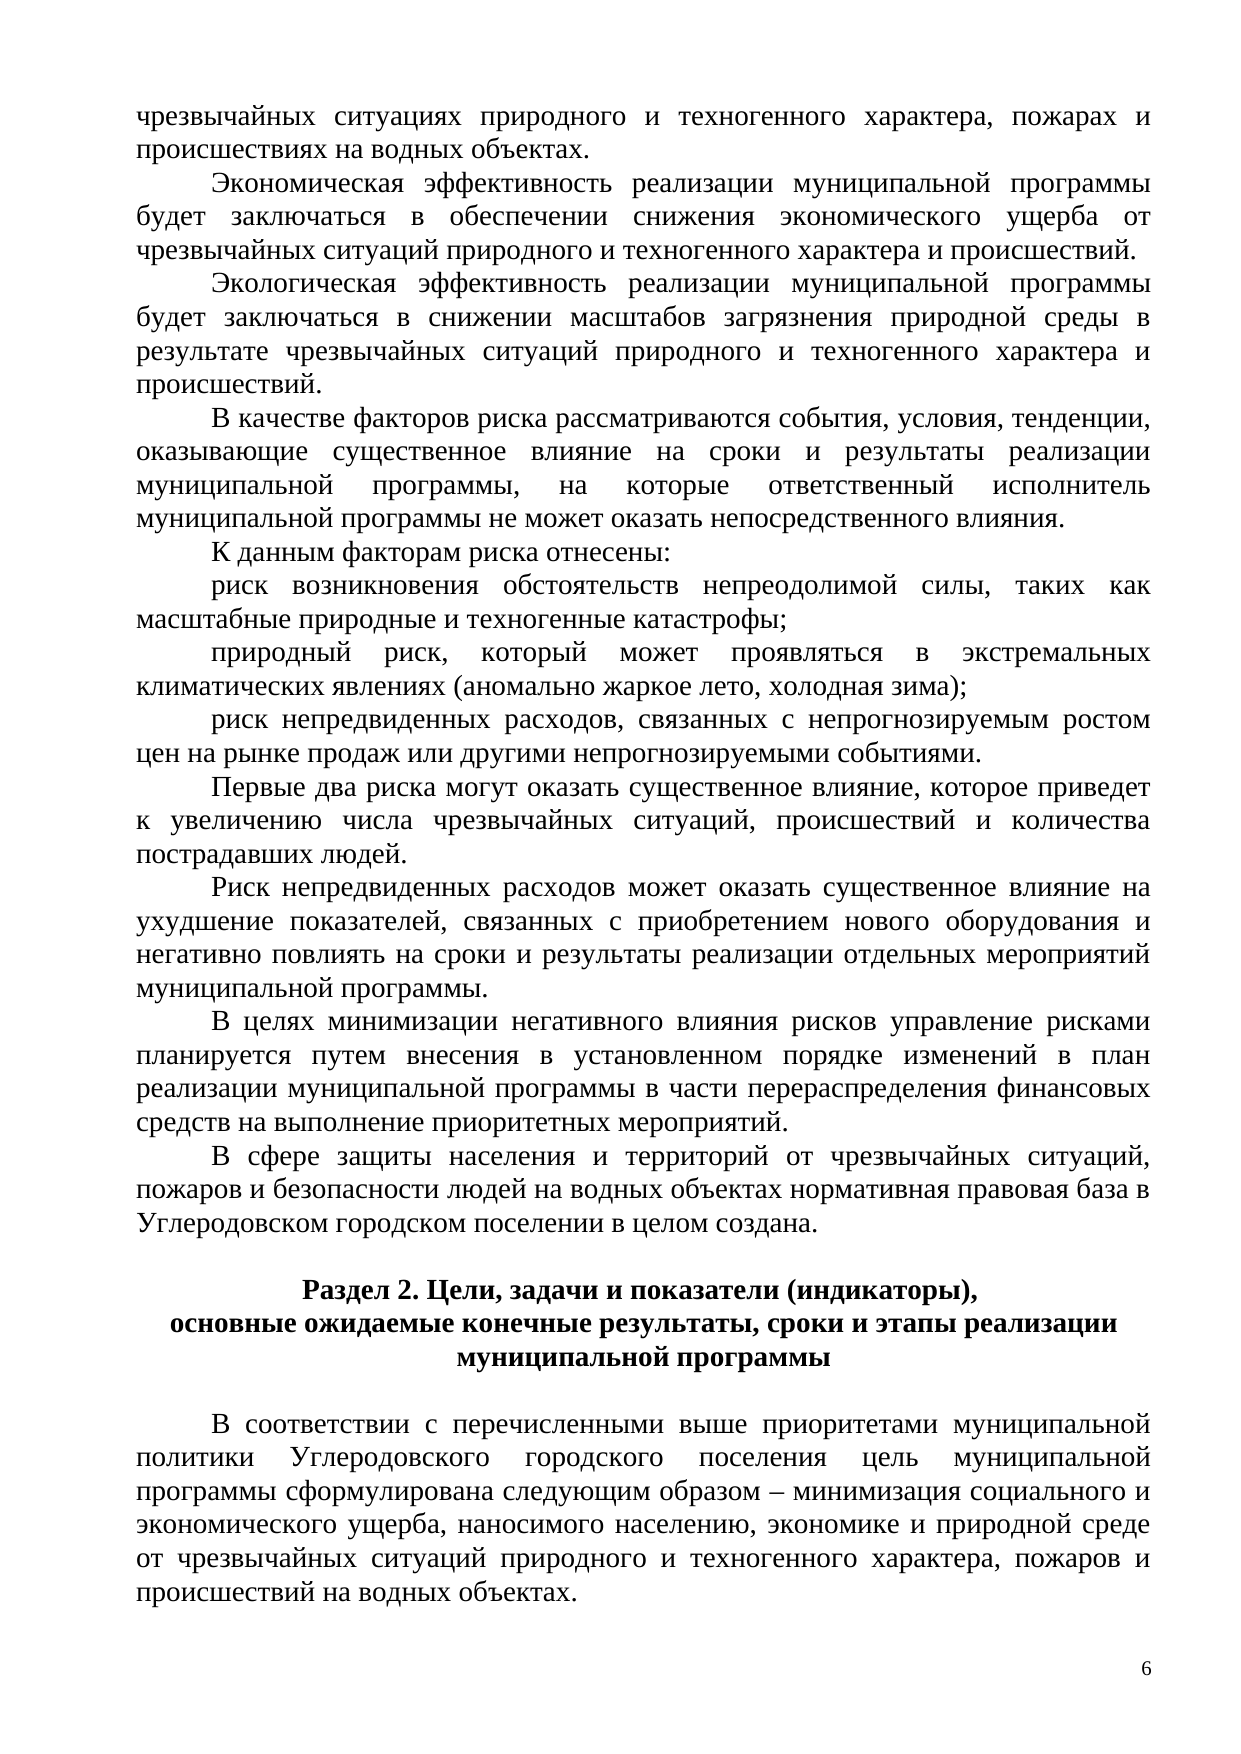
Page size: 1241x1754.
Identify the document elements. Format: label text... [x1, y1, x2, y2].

text риск возникновения обстоятельств непреодолимой силы, таких как масштабные природные и техногенные катастрофы; [136, 567, 1152, 634]
text В соответствии с перечисленными выше приоритетами муниципальной политики Углеродовского городского поселения цель муниципальной программы сформулирована следующим образом – минимизация социального и экономического ущерба, наносимого населению, экономике и природной среде от чрезвычайных ситуаций природного и техногенного характера, пожаров и происшествий на водных объектах. [136, 1406, 1152, 1607]
text Экологическая эффективность реализации муниципальной программы будет заключаться в снижении масштабов загрязнения природной среды в результате чрезвычайных ситуаций природного и техногенного характера и происшествий. [136, 266, 1152, 400]
text В целях минимизации негативного влияния рисков управление рисками планируется путем внесения в установленном порядке изменений в план реализации муниципальной программы в части перераспределения финансовых средств на выполнение приоритетных мероприятий. [136, 1003, 1152, 1138]
text В сфере защиты населения и территорий от чрезвычайных ситуаций, пожаров и безопасности людей на водных объектах нормативная правовая база в Углеродовском городском поселении в целом создана. [136, 1138, 1152, 1238]
text К данным факторам риска отнесены: [136, 534, 1152, 567]
text Первые два риска могут оказать существенное влияние, которое приведет к увеличению числа чрезвычайных ситуаций, происшествий и количества пострадавших людей. [136, 769, 1152, 869]
text Раздел 2. Цели, задачи и показатели (индикаторы), основные ожидаемые конечные результаты, сроки и этапы реализации муниципальной программы [136, 1272, 1152, 1372]
text Риск непредвиденных расходов может оказать существенное влияние на ухудшение показателей, связанных с приобретением нового оборудования и негативно повлиять на сроки и результаты реализации отдельных мероприятий муниципальной программы. [136, 869, 1152, 1003]
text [136, 98, 1152, 165]
text Экономическая эффективность реализации муниципальной программы будет заключаться в обеспечении снижения экономического ущерба от чрезвычайных ситуаций природного и техногенного характера и происшествий. [136, 165, 1152, 266]
text риск непредвиденных расходов, связанных с непрогнозируемым ростом цен на рынке продаж или другими непрогнозируемыми событиями. [136, 702, 1152, 769]
text В качестве факторов риска рассматриваются события, условия, тенденции, оказывающие существенное влияние на сроки и результаты реализации муниципальной программы, на которые ответственный исполнитель муниципальной программы не может оказать непосредственного влияния. [136, 400, 1152, 534]
text природный риск, который может проявляться в экстремальных климатических явлениях (аномально жаркое лето, холодная зима); [136, 634, 1152, 702]
